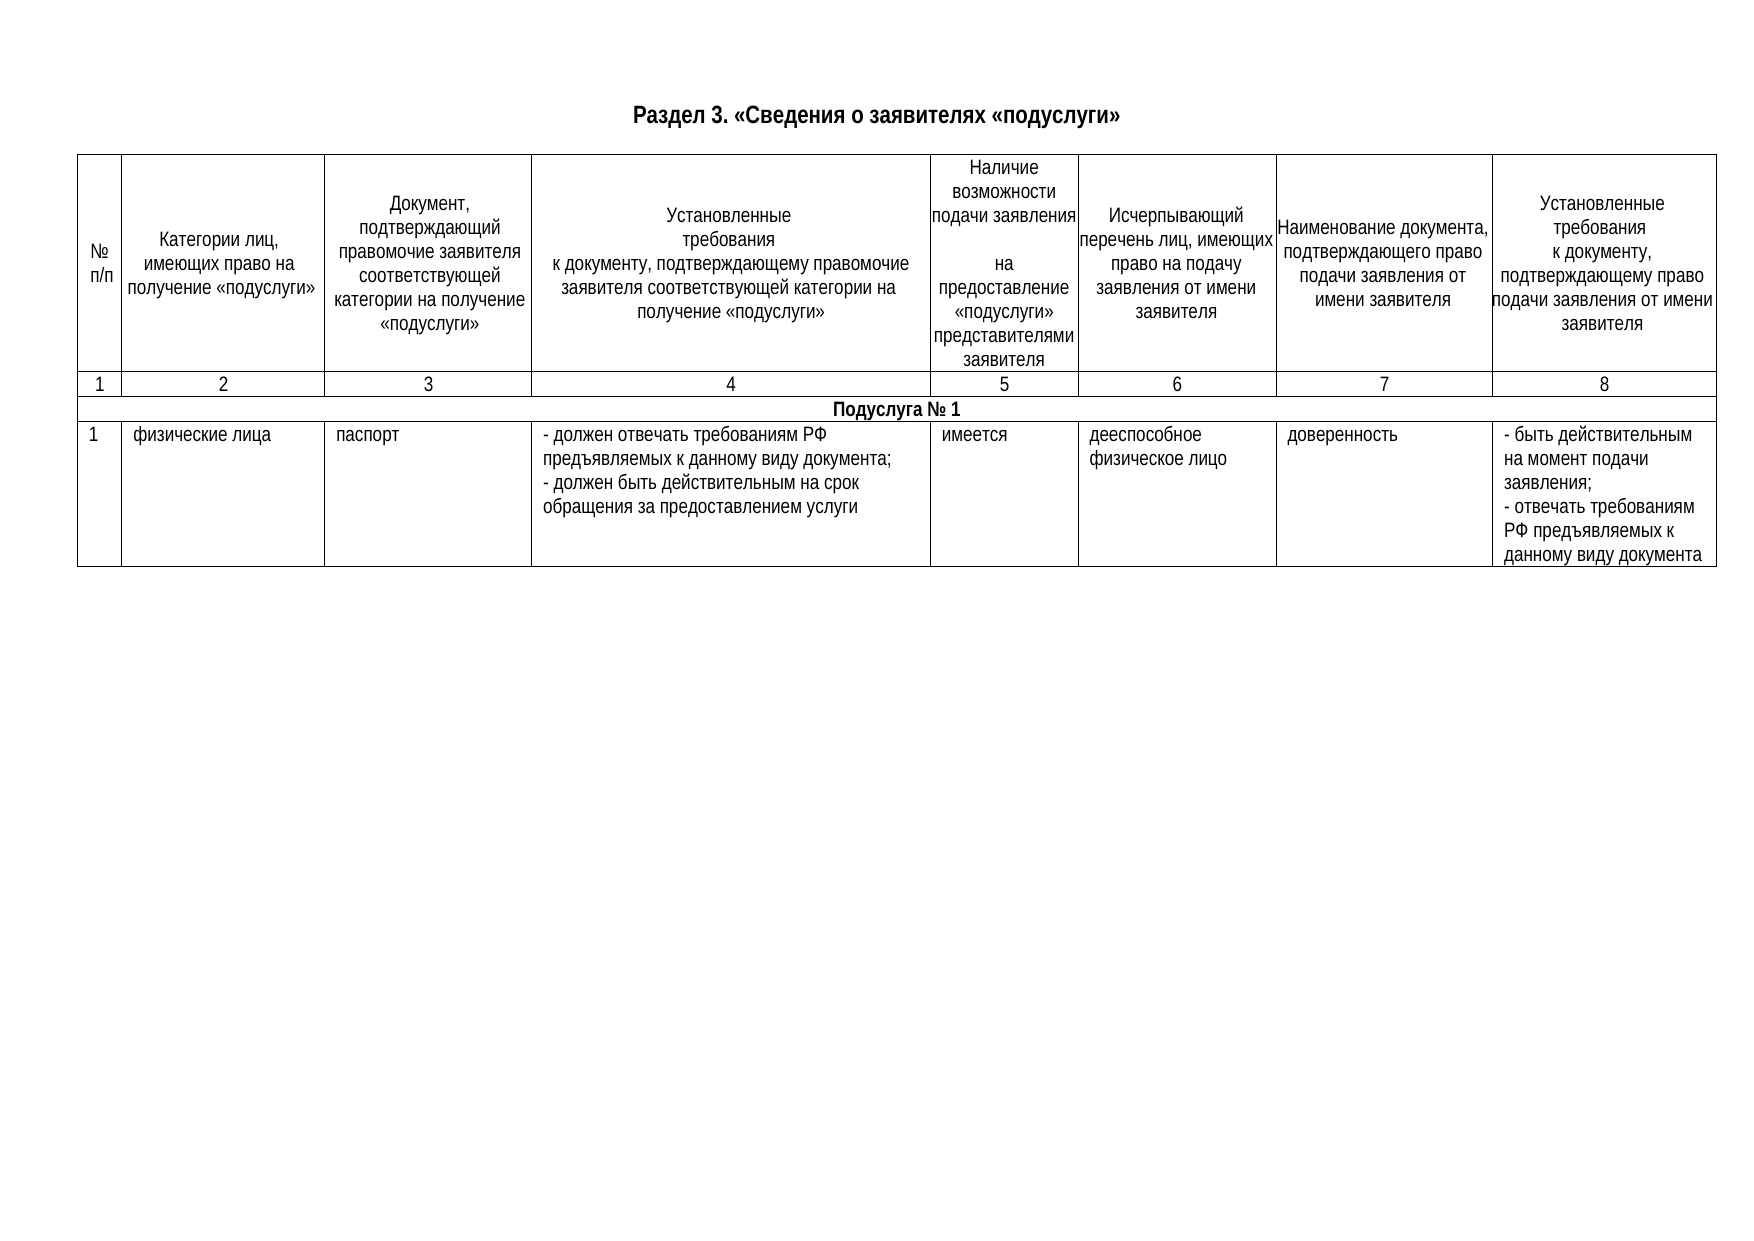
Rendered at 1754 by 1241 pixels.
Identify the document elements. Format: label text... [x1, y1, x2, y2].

table_cell - должен отвечать требованиям РФ предъявляемых к данному виду документа; - должен быть действительным на срок обращения за предоставлением услуги [532, 422, 930, 566]
table_header Документ, подтверждающий правомочие заявителя соответствующей категории на получение «подуслуги» [325, 155, 531, 371]
table_cell 8 [1493, 372, 1716, 396]
table_cell паспорт [325, 422, 531, 566]
table_cell Подуслуга № 1 [78, 397, 1716, 421]
table_header Категории лиц, имеющих право на получение «подуслуги» [122, 155, 324, 371]
table_cell 7 [1277, 372, 1492, 396]
table_cell имеется [931, 422, 1078, 566]
table_cell 4 [532, 372, 930, 396]
table_cell 5 [931, 372, 1078, 396]
table_cell 6 [1079, 372, 1276, 396]
table_cell 1 [78, 372, 121, 396]
table_header Наличие возможности подачи заявления на предоставление «подуслуги» представителями заявителя [931, 155, 1078, 371]
table_cell физические лица [122, 422, 324, 566]
table_cell доверенность [1277, 422, 1492, 566]
table_header № п/п [78, 155, 121, 371]
table_header Установленные требования к документу, подтверждающему право подачи заявления от имени заявителя [1493, 155, 1716, 371]
table_cell 3 [325, 372, 531, 396]
table_header Установленные требования к документу, подтверждающему правомочие заявителя соответствующей категории на получение «подуслуги» [532, 155, 930, 371]
table_header Исчерпывающий перечень лиц, имеющих право на подачу заявления от имени заявителя [1079, 155, 1276, 371]
table_cell - быть действительным на момент подачи заявления; - отвечать требованиям РФ предъявляемых к данному виду документа [1493, 422, 1716, 566]
table_header Наименование документа, подтверждающего право подачи заявления от имени заявителя [1277, 155, 1492, 371]
table_cell 2 [122, 372, 324, 396]
table_cell 1 [78, 422, 121, 566]
text Раздел 3. «Сведения о заявителях «подуслуги» [89, 100, 1665, 129]
table_cell дееспособное физическое лицо [1079, 422, 1276, 566]
